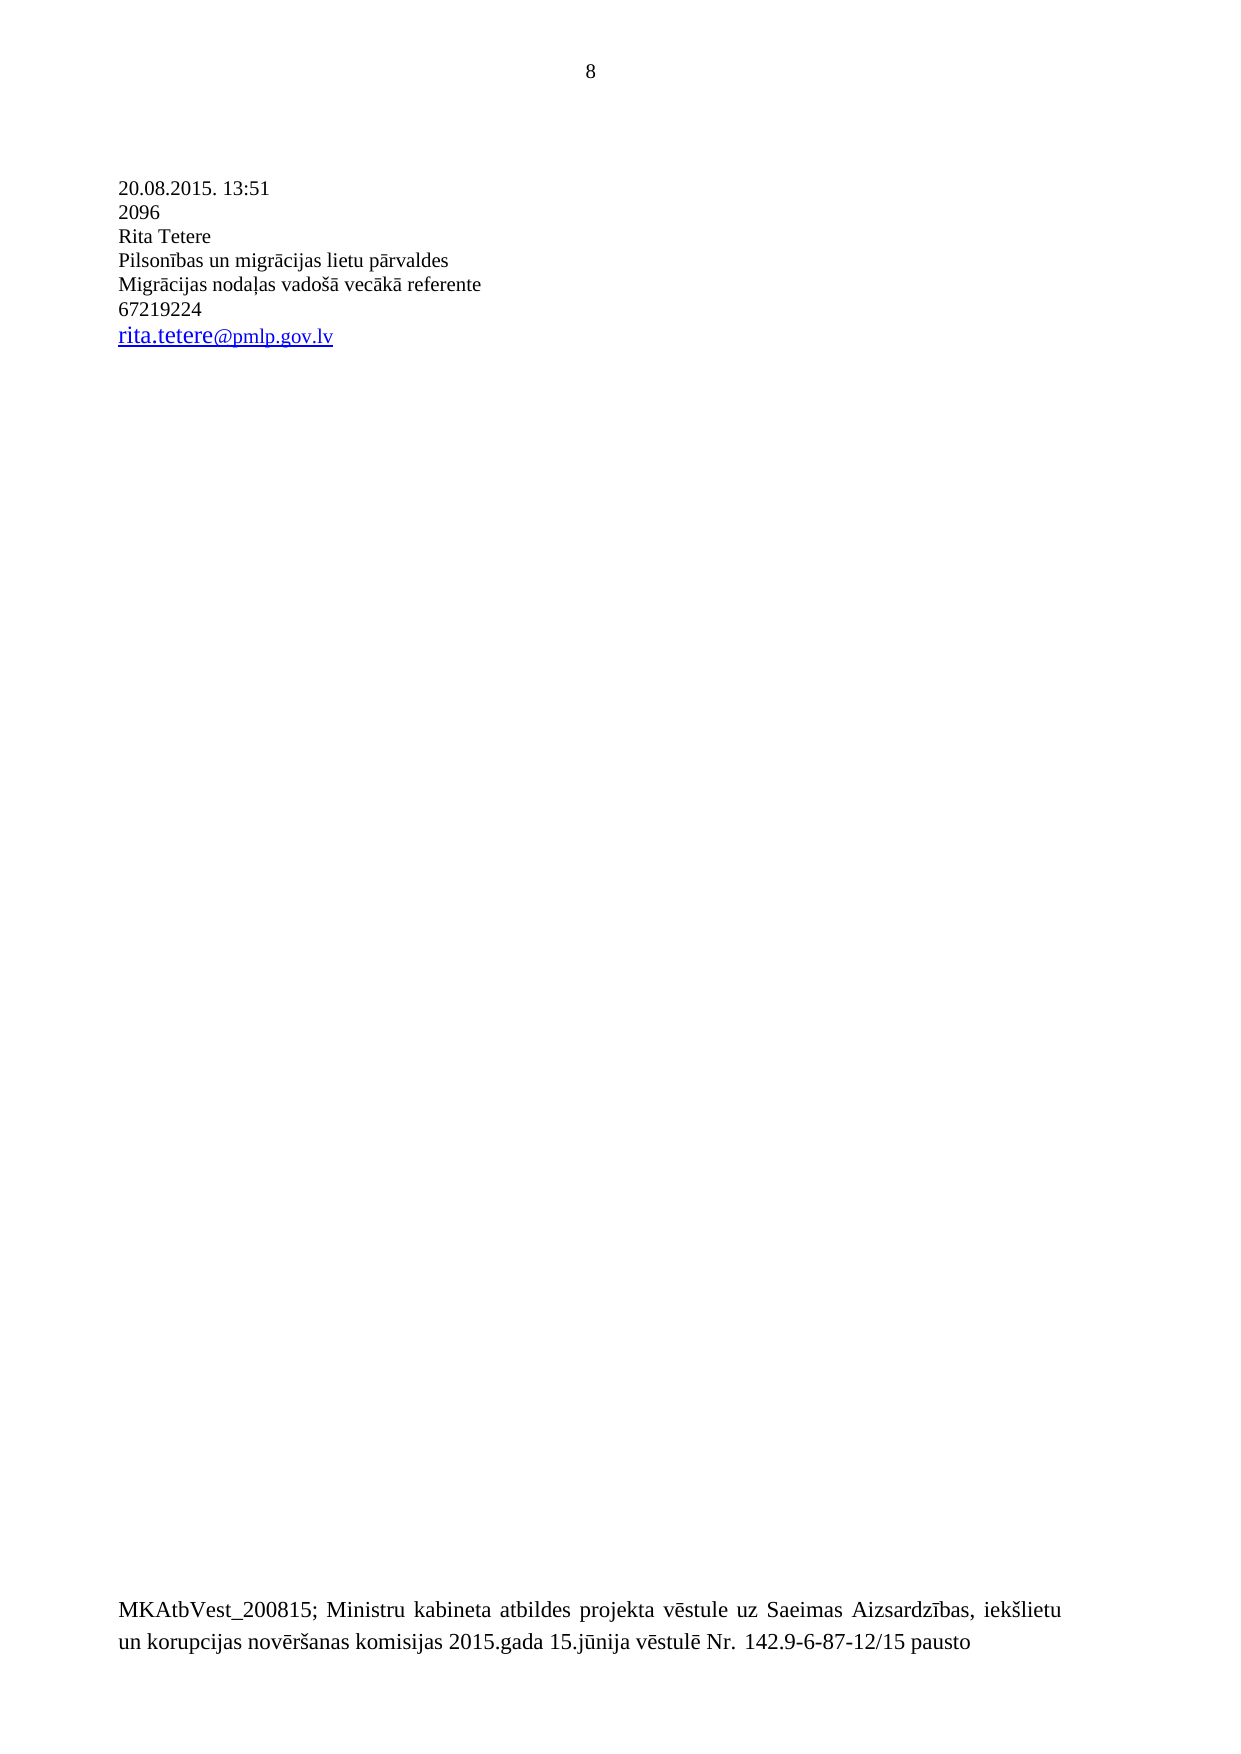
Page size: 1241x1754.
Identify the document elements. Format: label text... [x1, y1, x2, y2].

text rita.tetere@pmlp.gov.lv [118, 321, 1063, 349]
text Rita Tetere [118, 224, 1063, 248]
text Migrācijas nodaļas vadošā vecākā referente [118, 272, 1063, 296]
text 2096 [118, 200, 1063, 224]
text 67219224 [118, 296, 1063, 321]
text 20.08.2015. 13:51 [118, 176, 1063, 200]
text Pilsonības un migrācijas lietu pārvaldes [118, 248, 1063, 272]
